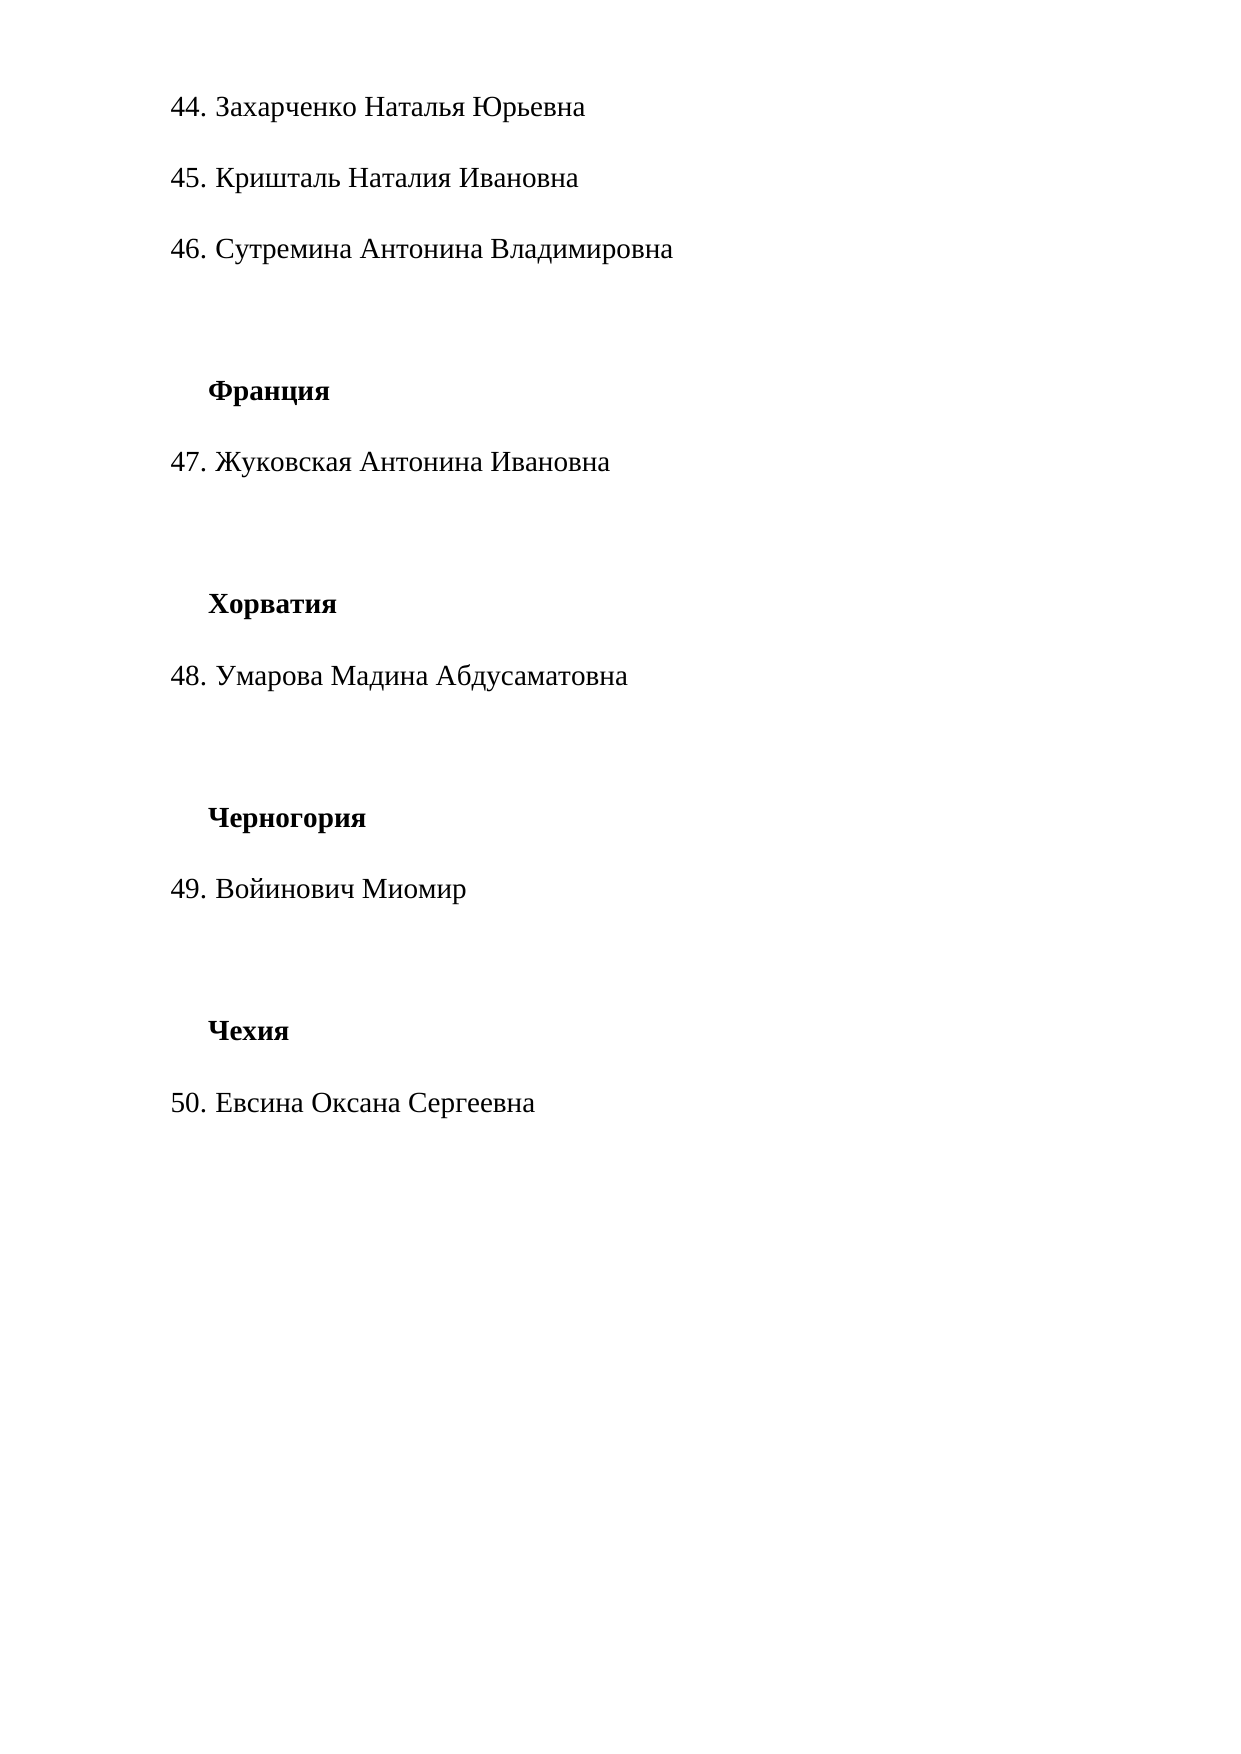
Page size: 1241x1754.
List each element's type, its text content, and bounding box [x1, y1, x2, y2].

list Жуковская Антонина Ивановна [170, 444, 1162, 478]
list Хорватия [208, 587, 1162, 620]
list Чехия [208, 1013, 1162, 1047]
list Захарченко Наталья Юрьевна [170, 89, 1162, 122]
list Черногория [208, 800, 1162, 834]
list Войинович Миомир [170, 871, 1162, 905]
list Сутремина Антонина Владимировна [170, 231, 1162, 264]
list Франция [208, 373, 1162, 407]
list Кришталь Наталия Ивановна [170, 160, 1162, 193]
list Евсина Оксана Сергеевна [170, 1085, 1162, 1118]
list Умарова Мадина Абдусаматовна [170, 658, 1162, 691]
